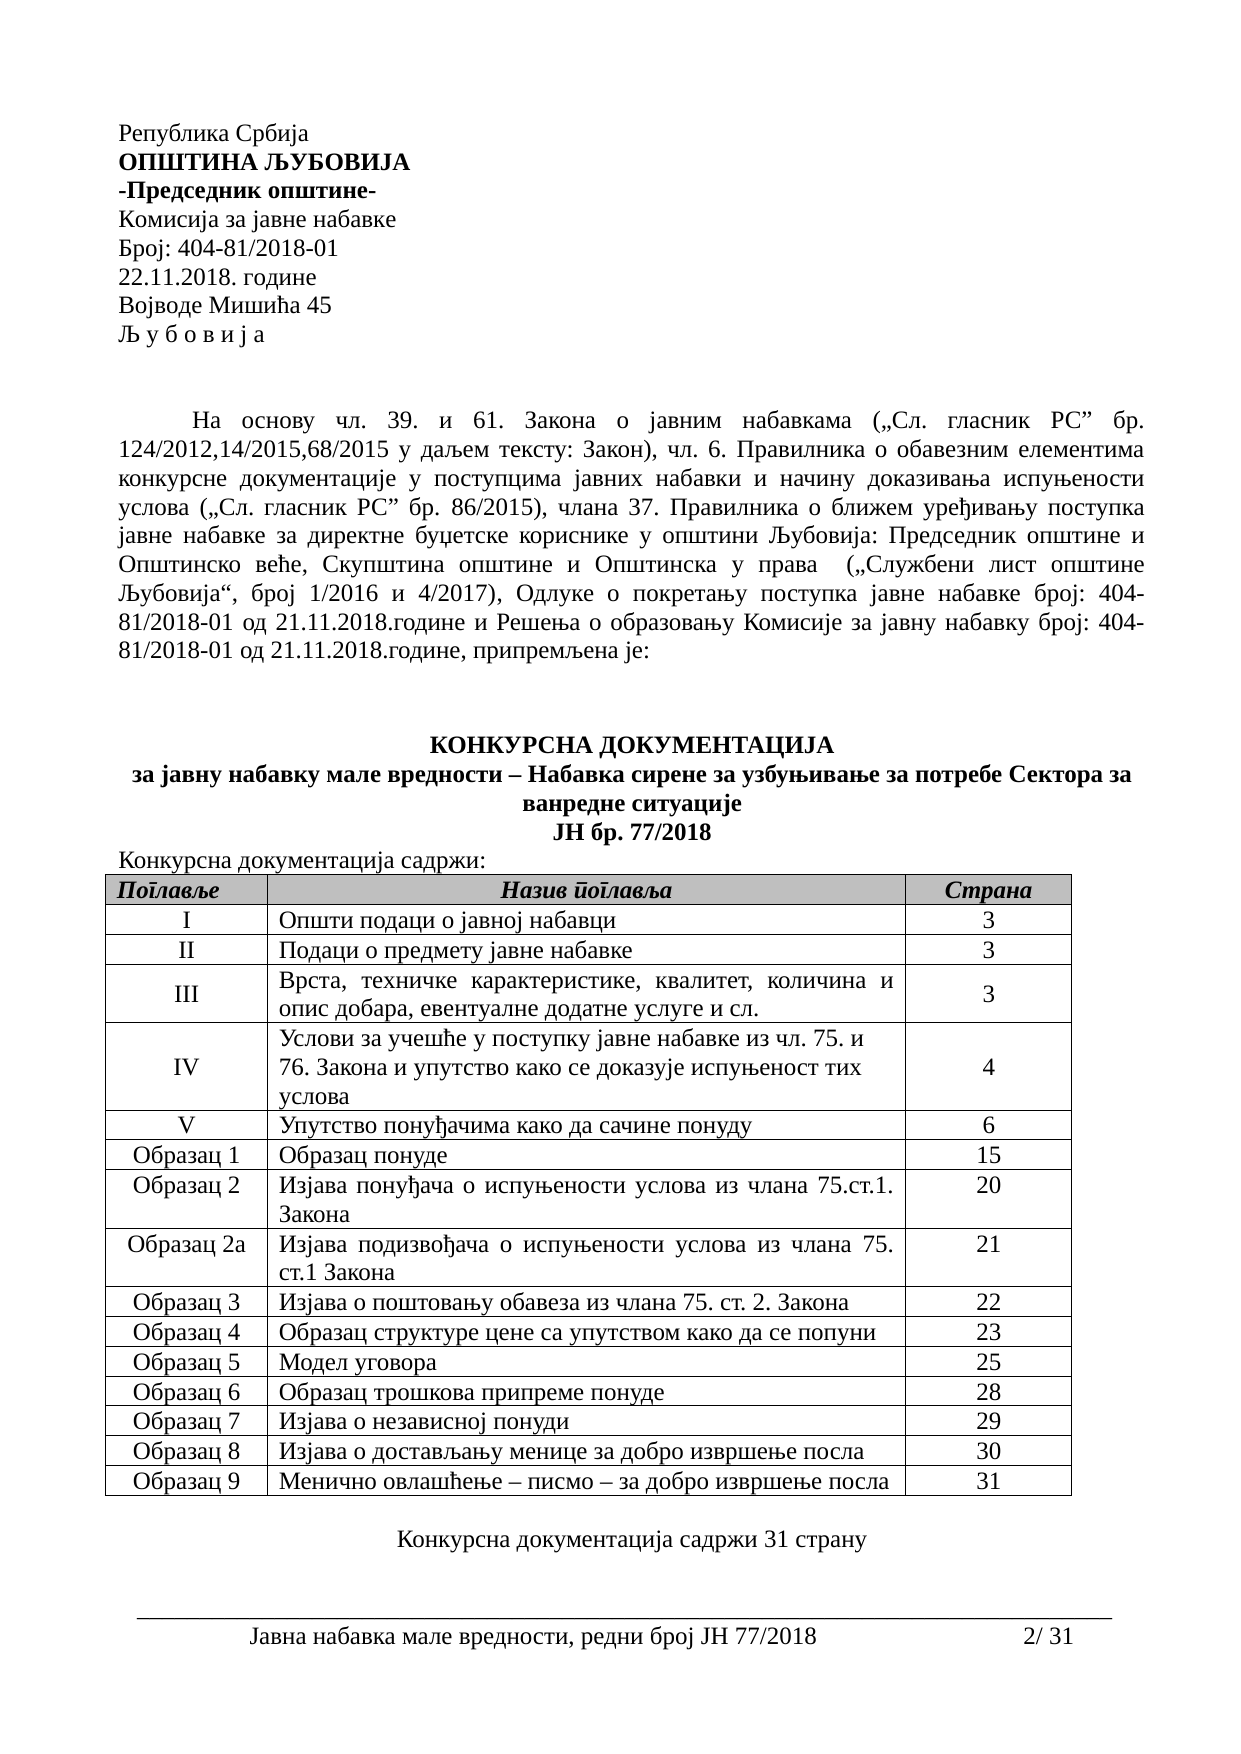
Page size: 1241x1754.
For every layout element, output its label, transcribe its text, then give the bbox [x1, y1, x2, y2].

text 22.11.2018. године [118, 262, 1187, 291]
table_cell Услови за учешће у поступку јавне набавке из чл. 75. и 76. Закона и упутство како се доказује испуњеност тих услова [268, 1023, 905, 1109]
text КОНКУРСНА ДОКУМЕНТАЦИЈА [118, 731, 1146, 759]
table_cell Општи подаци о јавној набавци [268, 905, 905, 934]
table_cell 21 [906, 1229, 1071, 1286]
table_cell Образац 7 [106, 1406, 267, 1435]
text за јавну набавку мале вредности – Набавка сирене за узбуњивање за потребе Сектора за ванредне ситуације [118, 759, 1146, 817]
table_cell Образац трошкова припреме понуде [268, 1377, 905, 1405]
table_cell Изјава о поштовању обавеза из члана 75. ст. 2. Закона [268, 1287, 905, 1316]
table_cell Образац 3 [106, 1287, 267, 1316]
table_cell Образац 9 [106, 1466, 267, 1495]
table_cell 30 [906, 1436, 1071, 1465]
table_cell Образац 1 [106, 1140, 267, 1169]
table_header Страна [906, 875, 1071, 904]
table_cell IV [106, 1023, 267, 1109]
table_cell 20 [906, 1170, 1071, 1228]
text На основу чл. 39. и 61. Закона о јавним набавкама („Сл. гласник РС” бр. 124/2012,14/2015,68/2015 у даљем тексту: Закон), чл. 6. Правилника о обавезним елементима конкурсне документације у поступцима јавних набавки и начину доказивања испуњености услова („Сл. гласник РС” бр. 86/2015), члана 37. Правилника о ближем уређивању поступка јавне набавке за директне буџетске кориснике у општини Љубовија: Председник општине и Општинско веће, Скупштина општине и Општинска у права („Службени лист општине Љубовија“, број 1/2016 и 4/2017), Одлуке о покретању поступка јавне набавке број: 404-81/2018-01 од 21.11.2018.године и Решења о образовању Комисије за јавну набавку број: 404-81/2018-01 од 21.11.2018.године, припремљена је: [118, 406, 1146, 664]
table_cell Образац 8 [106, 1436, 267, 1465]
text Конкурсна документација садржи 31 страну [118, 1524, 1146, 1553]
table_cell 29 [906, 1406, 1071, 1435]
table_cell Модел уговора [268, 1347, 905, 1376]
text Број: 404-81/2018-01 [118, 233, 1187, 262]
text Љ у б о в и ј а [118, 319, 1187, 348]
table_cell Изјава подизвођача о испуњености услова из члана 75. ст.1 Закона [268, 1229, 905, 1286]
table_cell I [106, 905, 267, 934]
table_cell 28 [906, 1377, 1071, 1405]
text Комисија за јавне набавке [118, 204, 1187, 233]
table_cell II [106, 935, 267, 964]
table_cell III [106, 965, 267, 1022]
table_header Назив поглавља [268, 875, 905, 904]
table_cell Образац 2 [106, 1170, 267, 1228]
table_cell Изјава о независној понуди [268, 1406, 905, 1435]
table_cell Менично овлашћење – писмо – за добро извршење посла [268, 1466, 905, 1495]
table_cell Упутство понуђачима како да сачине понуду [268, 1111, 905, 1139]
table_cell Образац 4 [106, 1317, 267, 1346]
table_cell 3 [906, 965, 1071, 1022]
table_cell Изјава понуђача о испуњености услова из члана 75.ст.1. Закона [268, 1170, 905, 1228]
text Конкурсна документација садржи: [118, 846, 1146, 874]
table_cell 25 [906, 1347, 1071, 1376]
table_cell 15 [906, 1140, 1071, 1169]
text Војводе Мишића 45 [118, 291, 1187, 319]
table_cell Образац 5 [106, 1347, 267, 1376]
table_cell Образац 2а [106, 1229, 267, 1286]
table_cell 22 [906, 1287, 1071, 1316]
table_cell 4 [906, 1023, 1071, 1109]
text ЈН бр. 77/2018 [118, 817, 1146, 846]
table_cell Изјава о достављању менице за добро извршење посла [268, 1436, 905, 1465]
table_cell 6 [906, 1111, 1071, 1139]
table_cell Образац 6 [106, 1377, 267, 1405]
table_cell V [106, 1111, 267, 1139]
table_cell 3 [906, 905, 1071, 934]
text ОПШТИНА ЉУБОВИЈА [118, 147, 1187, 176]
text -Председник општине- [118, 176, 1187, 204]
table_cell Подаци о предмету јавне набавке [268, 935, 905, 964]
table_cell Образац понуде [268, 1140, 905, 1169]
table_cell 23 [906, 1317, 1071, 1346]
table_cell 3 [906, 935, 1071, 964]
table_cell Врста, техничке карактеристике, квалитет, количина и опис добара, евентуалне додатне услуге и сл. [268, 965, 905, 1022]
table_cell 31 [906, 1466, 1071, 1495]
table_cell Образац структуре цене са упутством како да се попуни [268, 1317, 905, 1346]
table_header Поглавље [106, 875, 267, 904]
text Република Србија [118, 118, 1146, 147]
